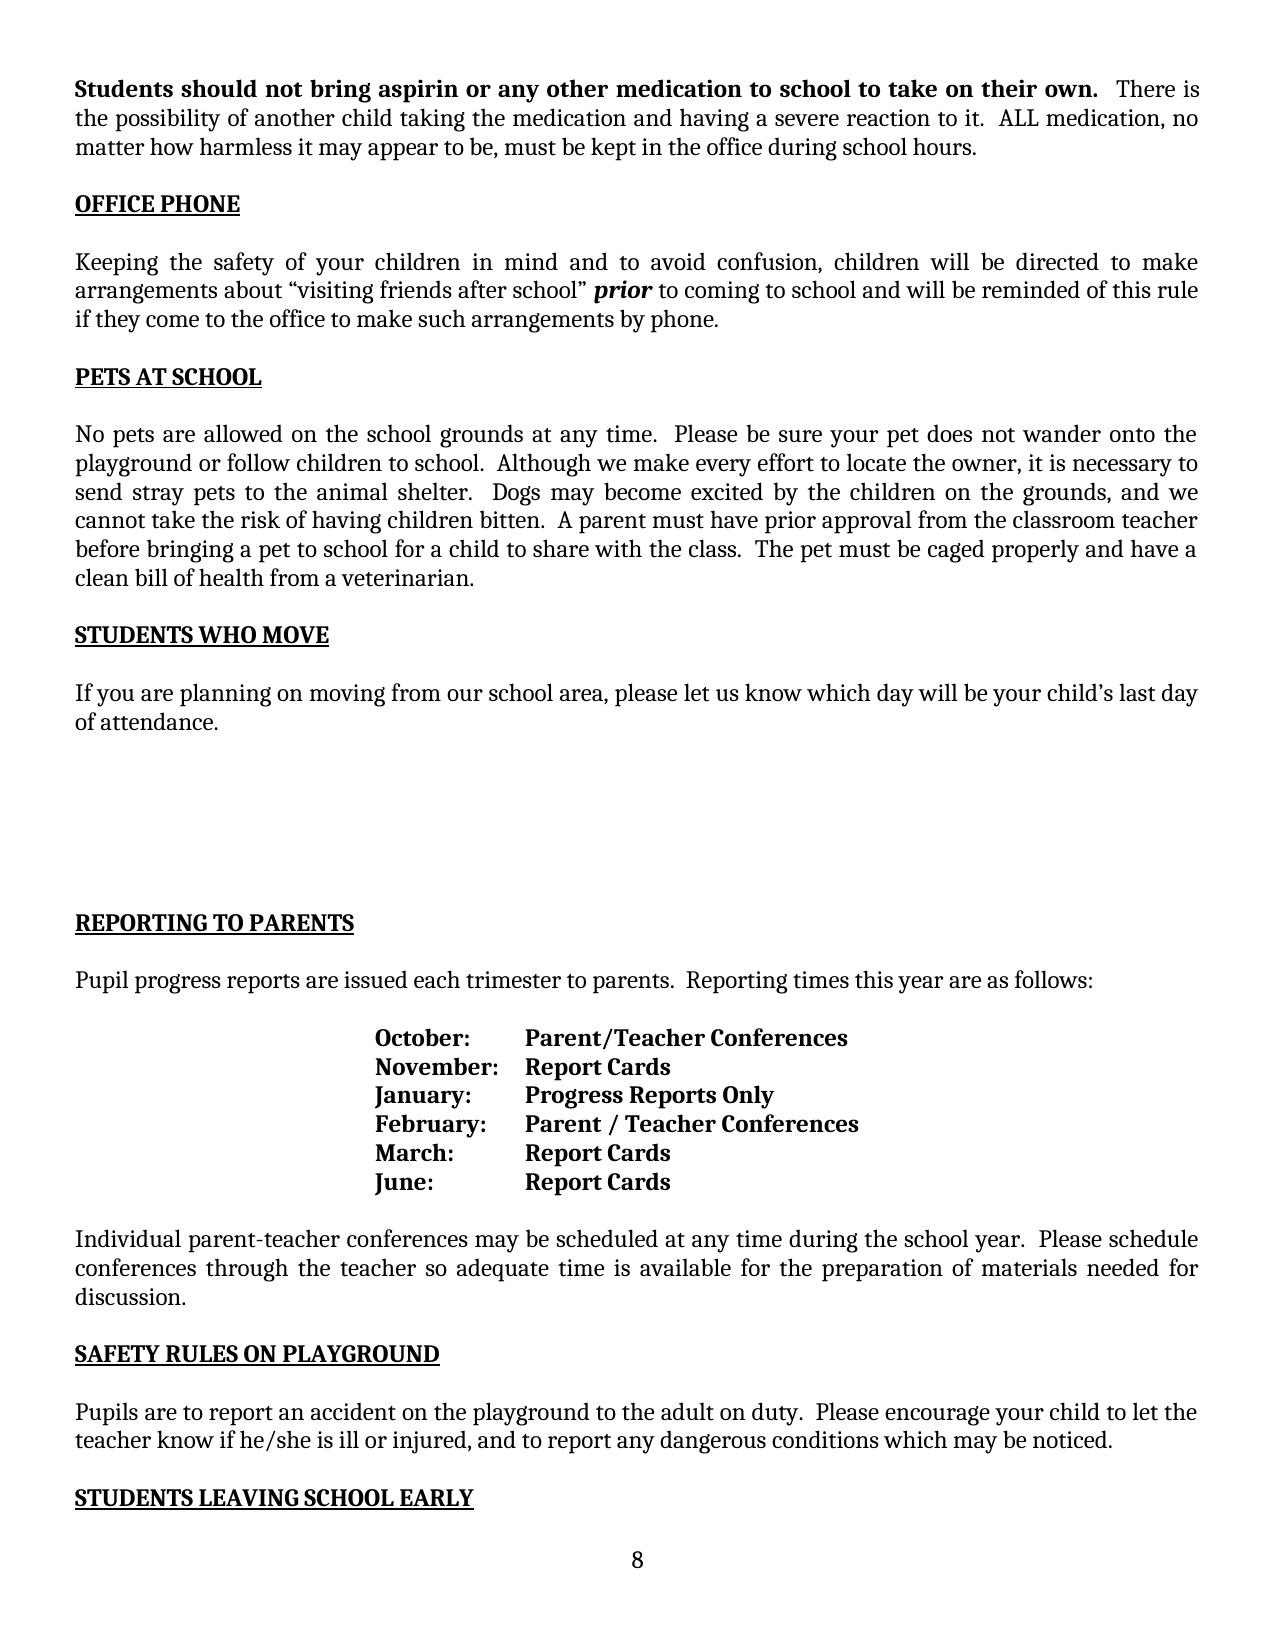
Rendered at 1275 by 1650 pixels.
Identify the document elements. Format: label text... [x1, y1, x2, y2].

text SAFETY RULES ON PLAYGROUND [75, 1340, 1200, 1369]
text STUDENTS WHO MOVE [75, 621, 1200, 650]
text Pupils are to report an accident on the playground to the adult on duty. Please encourage your child to let the teacher know if he/she is ill or injured, and to report any dangerous conditions which may be noticed. [75, 1397, 1200, 1455]
text No pets are allowed on the school grounds at any time. Please be sure your pet does not wander onto the playground or follow children to school. Although we make every effort to locate the owner, it is necessary to send stray pets to the animal shelter. Dogs may become excited by the children on the grounds, and we cannot take the risk of having children bitten. A parent must have prior approval from the classroom teacher before bringing a pet to school for a child to share with the class. The pet must be caged properly and have a clean bill of health from a veterinarian. [75, 420, 1200, 592]
text OFFICE PHONE [75, 190, 1200, 219]
text February: Parent / Teacher Conferences [75, 1110, 1200, 1139]
text Keeping the safety of your children in mind and to avoid confusion, children will be directed to make arrangements about “visiting friends after school” prior to coming to school and will be reminded of this rule if they come to the office to make such arrangements by phone. [75, 247, 1200, 334]
text June: Report Cards [75, 1167, 1200, 1196]
text If you are planning on moving from our school area, please let us know which day will be your child’s last day of attendance. [75, 679, 1200, 736]
text STUDENTS LEAVING SCHOOL EARLY [75, 1484, 1200, 1512]
text October: Parent/Teacher Conferences [75, 1024, 1200, 1052]
text January: Progress Reports Only [75, 1081, 1200, 1110]
text March: Report Cards [75, 1139, 1200, 1167]
text PETS AT SCHOOL [75, 362, 1200, 391]
text November: Report Cards [75, 1052, 1200, 1081]
text Students should not bring aspirin or any other medication to school to take on their own. There is the possibility of another child taking the medication and having a severe reaction to it. ALL medication, no matter how harmless it may appear to be, must be kept in the office during school hours. [75, 75, 1200, 161]
text Individual parent-teacher conferences may be scheduled at any time during the school year. Please schedule conferences through the teacher so adequate time is available for the preparation of materials needed for discussion. [75, 1225, 1200, 1311]
text REPORTING TO PARENTS [75, 909, 1200, 937]
text Pupil progress reports are issued each trimester to parents. Reporting times this year are as follows: [75, 966, 1200, 995]
